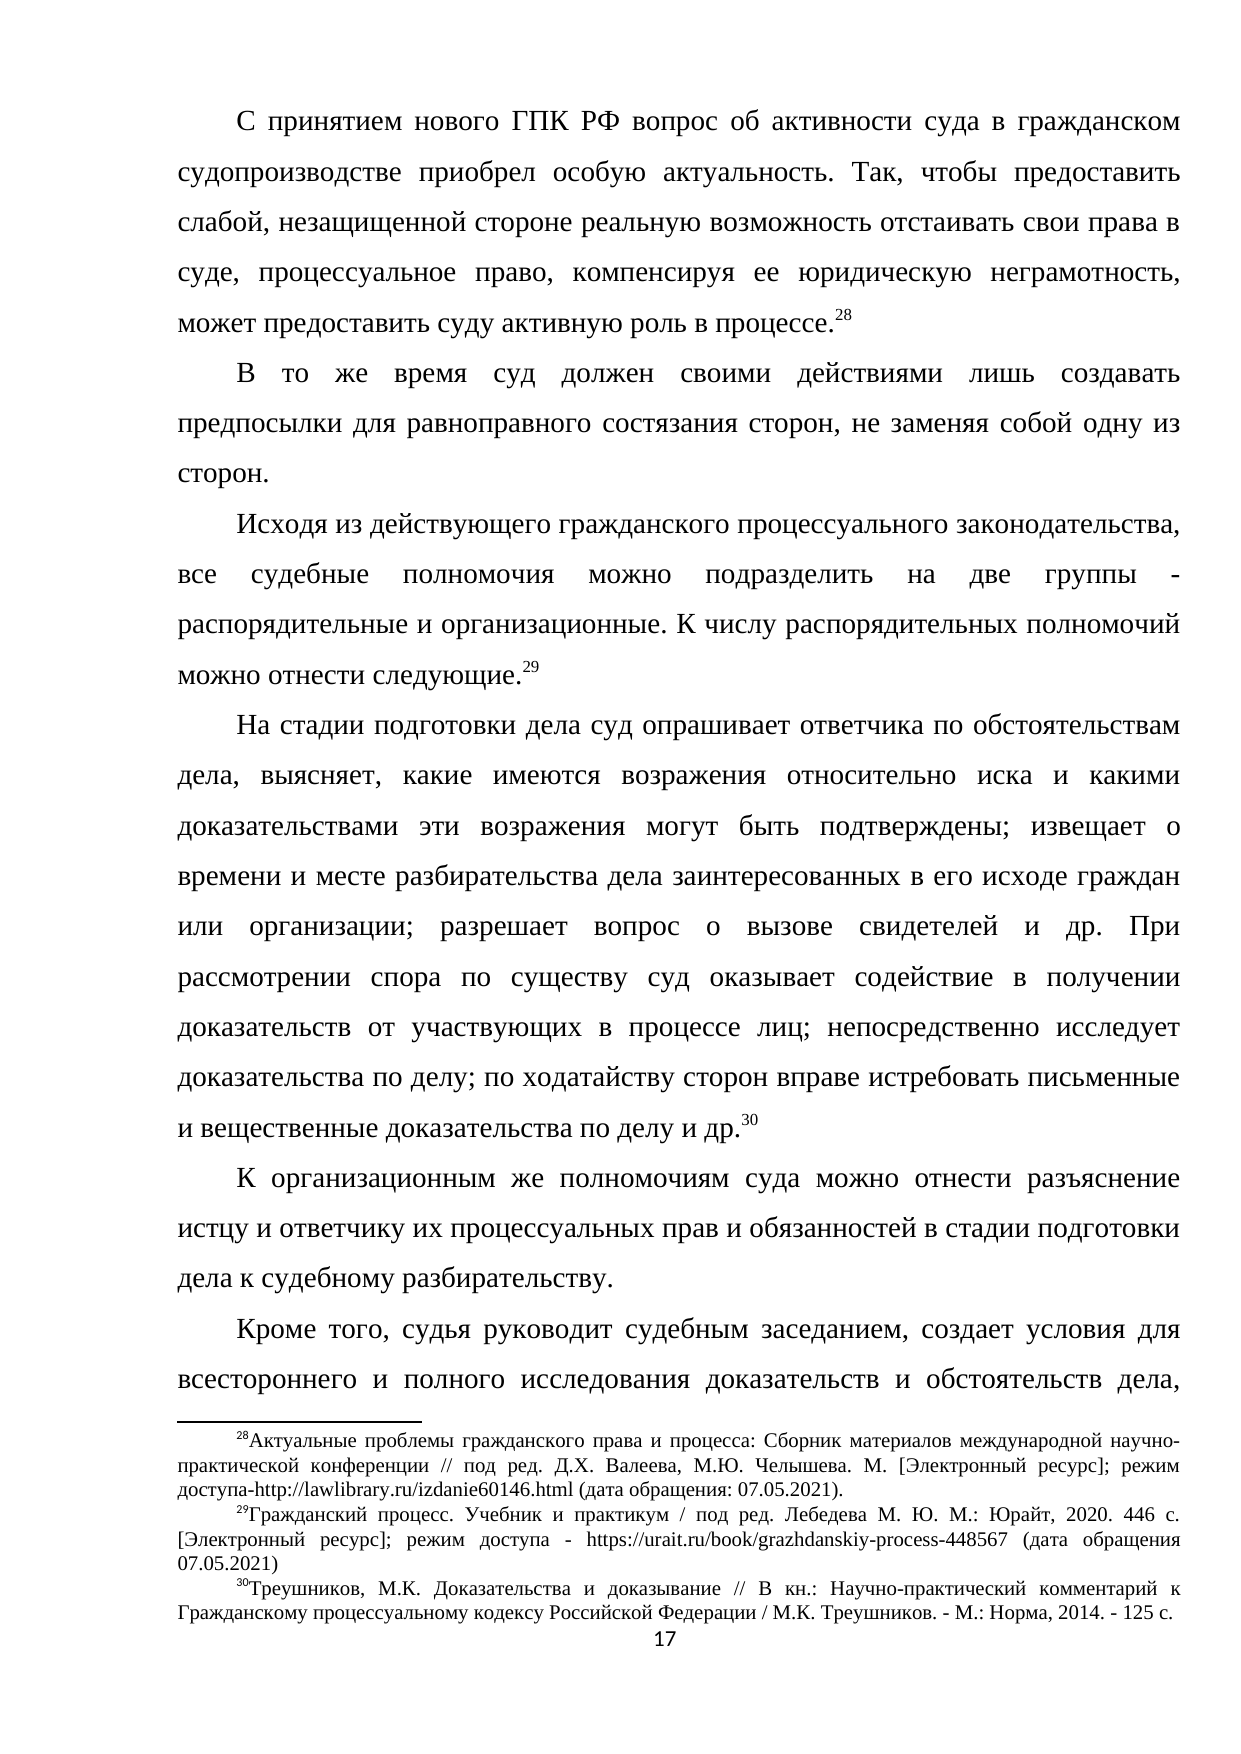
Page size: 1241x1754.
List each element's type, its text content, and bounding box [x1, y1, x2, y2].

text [177, 1311, 1181, 1395]
text На стадии подготовки дела суд опрашивает ответчика по обстоятельствам дела, выясняет, какие имеются возражения относительно иска и какими доказательствами эти возражения могут быть подтверждены; извещает о времени и месте разбирательства дела заинтересованных в его исходе граждан или организации; разрешает вопрос о вызове свидетелей и др. При рассмотрении спора по существу суд оказывает содействие в получении доказательств от участвующих в процессе лиц; непосредственно исследует доказательства по делу; по ходатайству сторон вправе истребовать письменные и вещественные доказательства по делу и др. [177, 707, 1181, 1143]
text К организационным же полномочиям суда можно отнести разъяснение истцу и ответчику их процессуальных прав и обязанностей в стадии подготовки дела к судебному разбирательству. [177, 1160, 1181, 1294]
text Исходя из действующего гражданского процессуального законодательства, все судебные полномочия можно подразделить на две группы - распорядительные и организационные. К числу распорядительных полномочий можно отнести следующие. [177, 506, 1181, 690]
text С принятием нового ГПК РФ вопрос об активности суда в гражданском судопроизводстве приобрел особую актуальность. Так, чтобы предоставить слабой, незащищенной стороне реальную возможность отстаивать свои права в суде, процессуальное право, компенсируя ее юридическую неграмотность, может предоставить суду активную роль в процессе. [177, 103, 1181, 338]
text В то же время суд должен своими действиями лишь создавать предпосылки для равноправного состязания сторон, не заменяя собой одну из сторон. [177, 355, 1181, 489]
